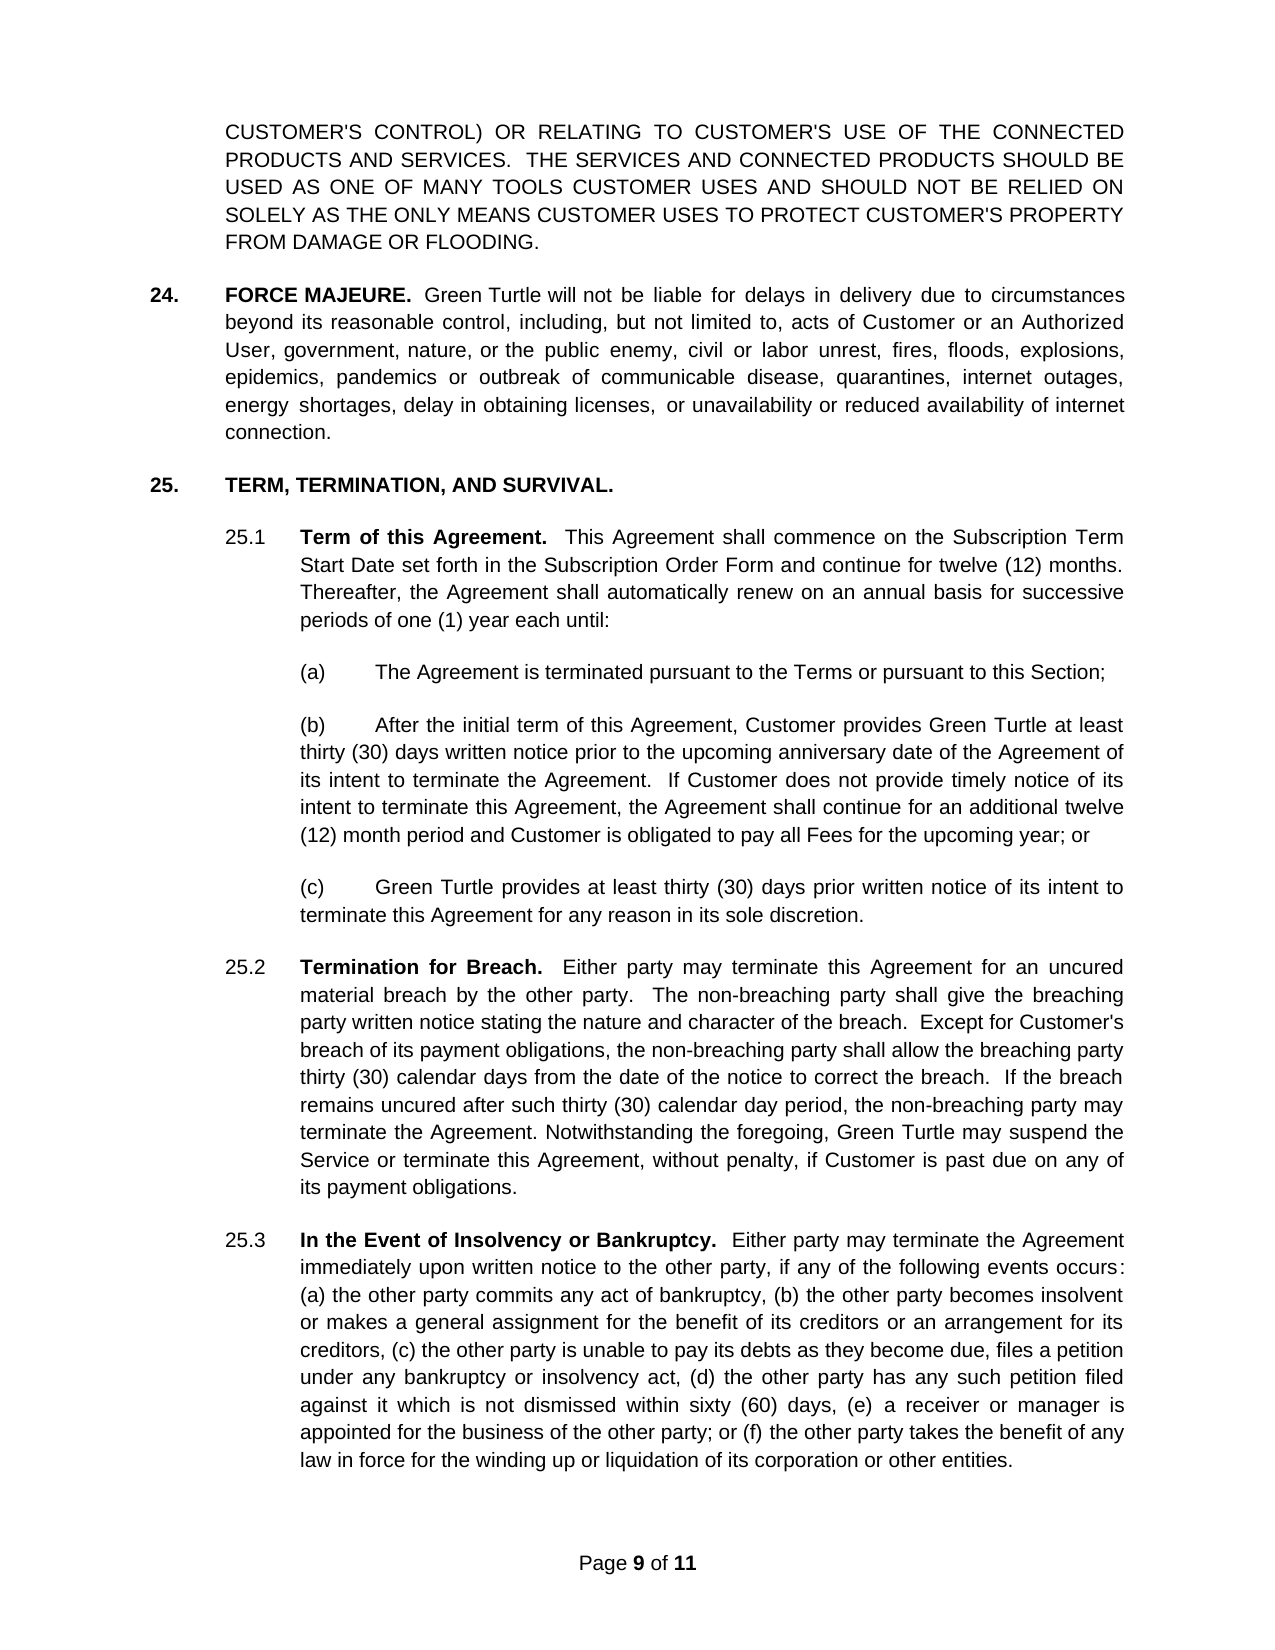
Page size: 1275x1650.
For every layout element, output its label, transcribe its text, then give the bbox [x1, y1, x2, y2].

list FORCE MAJEURE. Green Turtle will not be liable for delays in delivery due to circumstances beyond its reasonable control, including, but not limited to, acts of Customer or an Authorized User, government, nature, or the public enemy, civil or labor unrest, fires, floods, explosions, epidemics, pandemics or outbreak of communicable disease, quarantines, internet outages, energy shortages, delay in obtaining licenses, or unavailability or reduced availability of internet connection. [150, 282, 1125, 444]
list (a) The Agreement is terminated pursuant to the Terms or pursuant to this Section; [300, 660, 1125, 684]
list In the Event of Insolvency or Bankruptcy. Either party may terminate the Agreement immediately upon written notice to the other party, if any of the following events occurs: (a) the other party commits any act of bankruptcy, (b) the other party becomes insolvent or makes a general assignment for the benefit of its creditors or an arrangement for its creditors, (c) the other party is unable to pay its debts as they become due, files a petition under any bankruptcy or insolvency act, (d) the other party has any such petition filed against it which is not dismissed within sixty (60) days, (e) a receiver or manager is appointed for the business of the other party; or (f) the other party takes the benefit of any law in force for the winding up or liquidation of its corporation or other entities. [225, 1227, 1125, 1471]
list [225, 120, 1125, 254]
list Term of this Agreement. This Agreement shall commence on the Subscription Term Start Date set forth in the Subscription Order Form and continue for twelve (12) months. Thereafter, the Agreement shall automatically renew on an annual basis for successive periods of one (1) year each until: [225, 525, 1125, 631]
list TERM, TERMINATION, AND SURVIVAL. [150, 472, 1125, 496]
list (c) Green Turtle provides at least thirty (30) days prior written notice of its intent to terminate this Agreement for any reason in its sole discretion. [300, 875, 1125, 926]
list (b) After the initial term of this Agreement, Customer provides Green Turtle at least thirty (30) days written notice prior to the upcoming anniversary date of the Agreement of its intent to terminate the Agreement. If Customer does not provide timely notice of its intent to terminate this Agreement, the Agreement shall continue for an additional twelve (12) month period and Customer is obligated to pay all Fees for the upcoming year; or [300, 712, 1125, 846]
list Termination for Breach. Either party may terminate this Agreement for an uncured material breach by the other party. The non-breaching party shall give the breaching party written notice stating the nature and character of the breach. Except for Customer's breach of its payment obligations, the non-breaching party shall allow the breaching party thirty (30) calendar days from the date of the notice to correct the breach. If the breach remains uncured after such thirty (30) calendar day period, the non-breaching party may terminate the Agreement. Notwithstanding the foregoing, Green Turtle may suspend the Service or terminate this Agreement, without penalty, if Customer is past due on any of its payment obligations. [225, 955, 1125, 1199]
